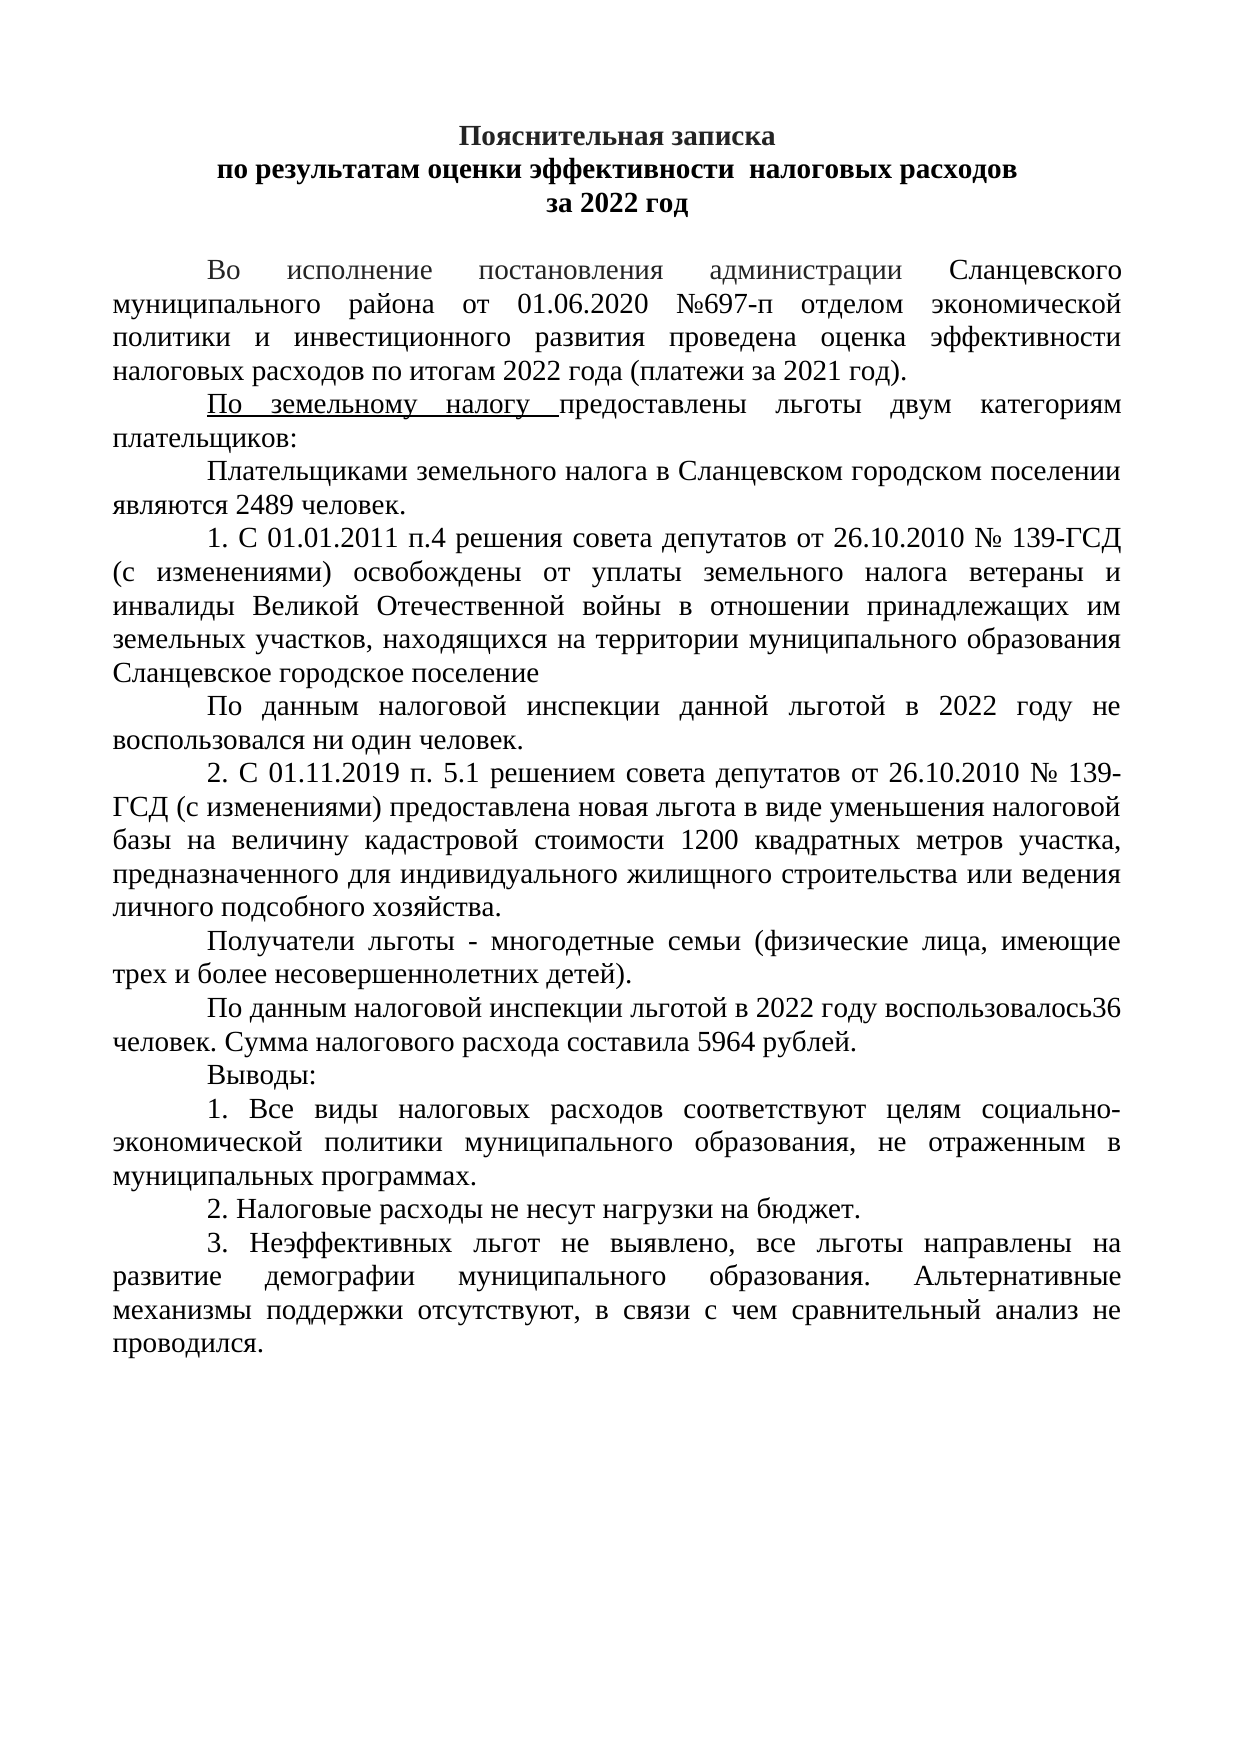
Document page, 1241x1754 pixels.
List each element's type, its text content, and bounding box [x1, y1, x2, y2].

text Выводы: [112, 1057, 1122, 1091]
text за 2022 год [112, 185, 1122, 219]
text Плательщиками земельного налога в Сланцевском городском поселении являются 2489 человек. [112, 453, 1122, 521]
text По земельному налогу предоставлены льготы двум категориям плательщиков: [112, 386, 1122, 453]
text 3. Неэффективных льгот не выявлено, все льготы направлены на развитие демографии муниципального образования. Альтернативные механизмы поддержки отсутствуют, в связи с чем сравнительный анализ не проводился. [112, 1225, 1122, 1359]
text 2. Налоговые расходы не несут нагрузки на бюджет. [112, 1191, 1122, 1225]
text 2. С 01.11.2019 п. 5.1 решением совета депутатов от 26.10.2010 № 139-ГСД (с изменениями) предоставлена новая льгота в виде уменьшения налоговой базы на величину кадастровой стоимости 1200 квадратных метров участка, предназначенного для индивидуального жилищного строительства или ведения личного подсобного хозяйства. [112, 755, 1122, 923]
text По данным налоговой инспекции льготой в 2022 году воспользовалось36 человек. Сумма налогового расхода составила 5964 рублей. [112, 990, 1122, 1057]
text Во исполнение постановления администрации Сланцевского муниципального района от 01.06.2020 №697-п отделом экономической политики и инвестиционного развития проведена оценка эффективности налоговых расходов по итогам 2022 года (платежи за 2021 год). [112, 252, 1122, 386]
text 1. Все виды налоговых расходов соответствуют целям социально-экономической политики муниципального образования, не отраженным в муниципальных программах. [112, 1091, 1122, 1191]
text Пояснительная записка [112, 118, 1122, 152]
text По данным налоговой инспекции данной льготой в 2022 году не воспользовался ни один человек. [112, 688, 1122, 755]
text 1. С 01.01.2011 п.4 решения совета депутатов от 26.10.2010 № 139-ГСД (с изменениями) освобождены от уплаты земельного налога ветераны и инвалиды Великой Отечественной войны в отношении принадлежащих им земельных участков, находящихся на территории муниципального образования Сланцевское городское поселение [112, 521, 1122, 688]
text по результатам оценки эффективности налоговых расходов [112, 152, 1122, 185]
text Получатели льготы - многодетные семьи (физические лица, имеющие трех и более несовершеннолетних детей). [112, 923, 1122, 990]
